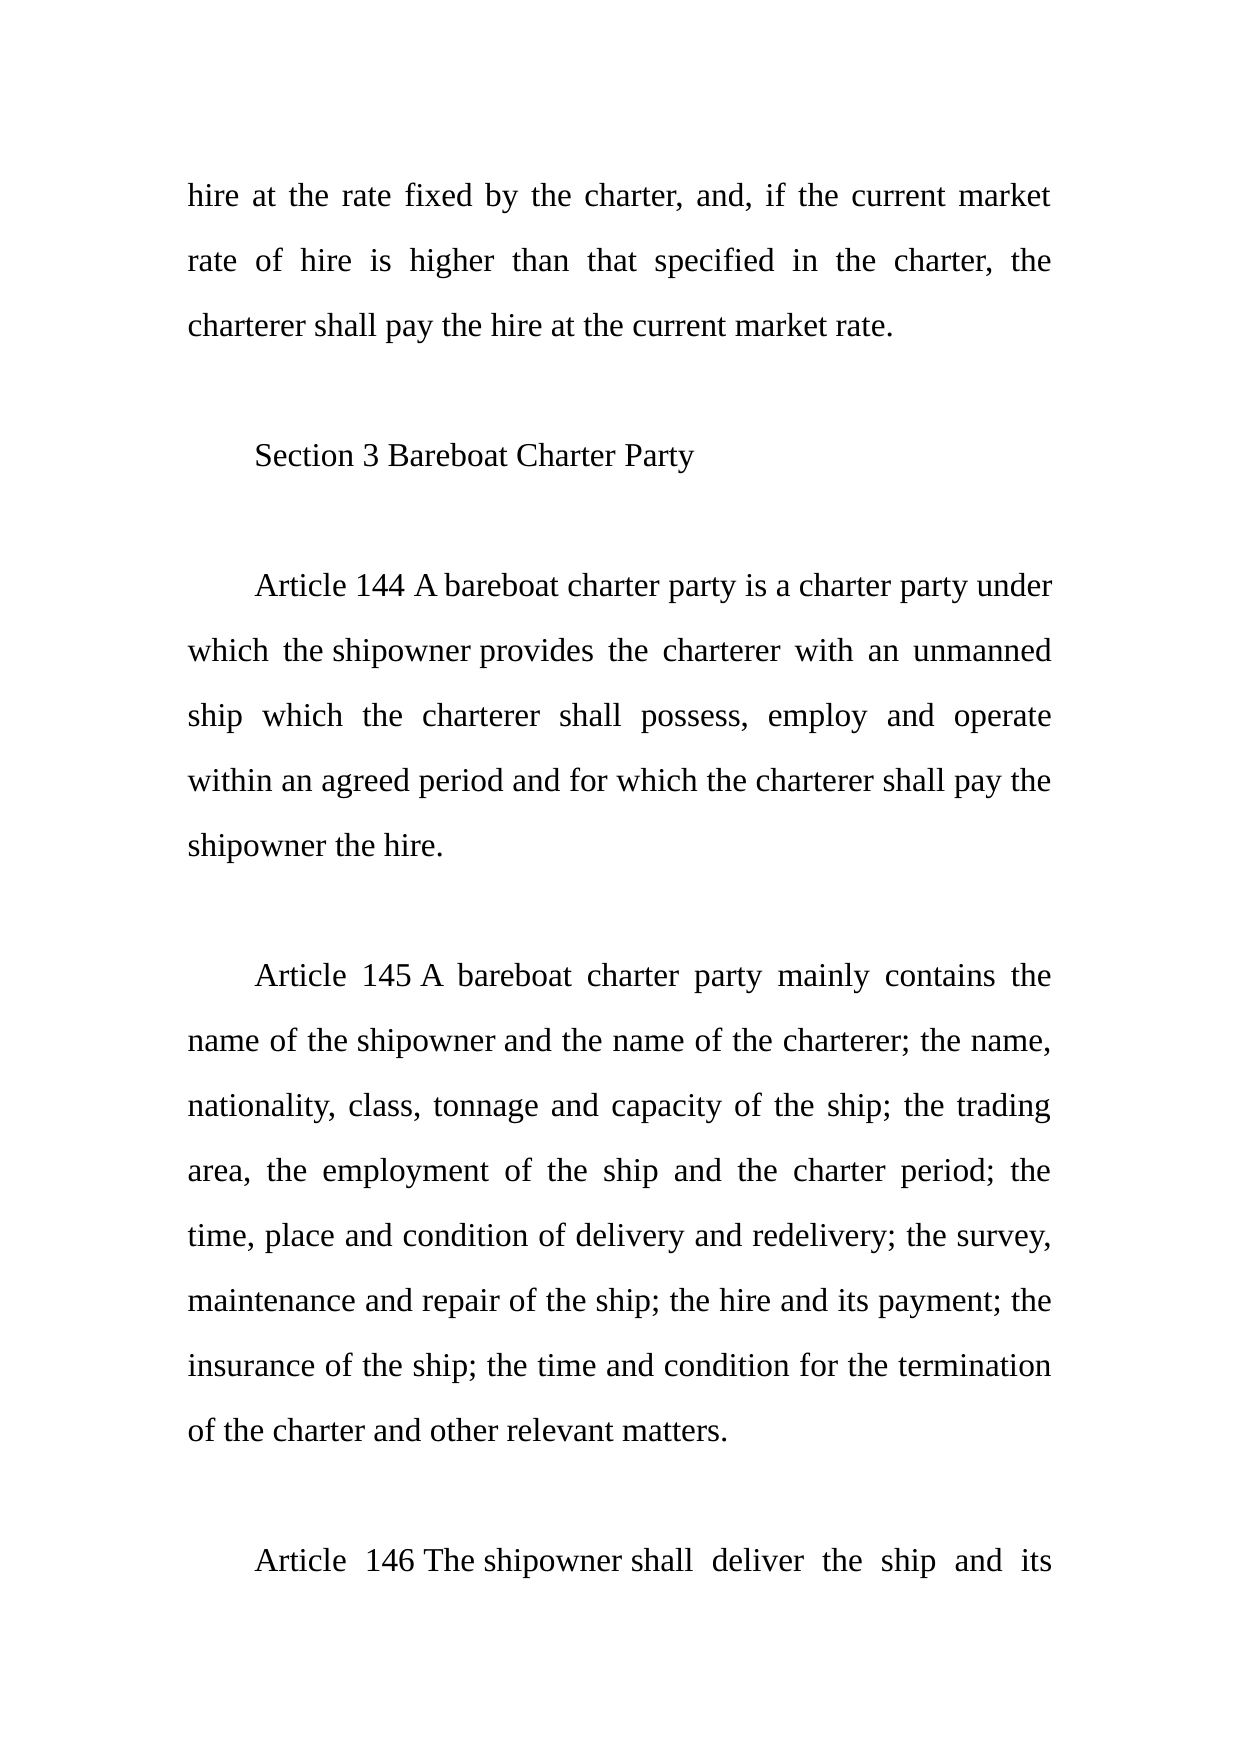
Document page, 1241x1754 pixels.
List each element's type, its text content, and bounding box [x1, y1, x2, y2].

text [187, 1527, 1053, 1592]
text Article 144 A bareboat charter party is a charter party under which the shipowner provides the charterer with an unmanned ship which the charterer shall possess, employ and operate within an agreed period and for which the charterer shall pay the shipowner the hire. [187, 552, 1053, 877]
text Section 3 Bareboat Charter Party [187, 422, 1053, 487]
text Article 145 A bareboat charter party mainly contains the name of the shipowner and the name of the charterer; the name, nationality, class, tonnage and capacity of the ship; the trading area, the employment of the ship and the charter period; the time, place and condition of delivery and redelivery; the survey, maintenance and repair of the ship; the hire and its payment; the insurance of the ship; the time and condition for the termination of the charter and other relevant matters. [187, 942, 1053, 1462]
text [187, 162, 1053, 357]
